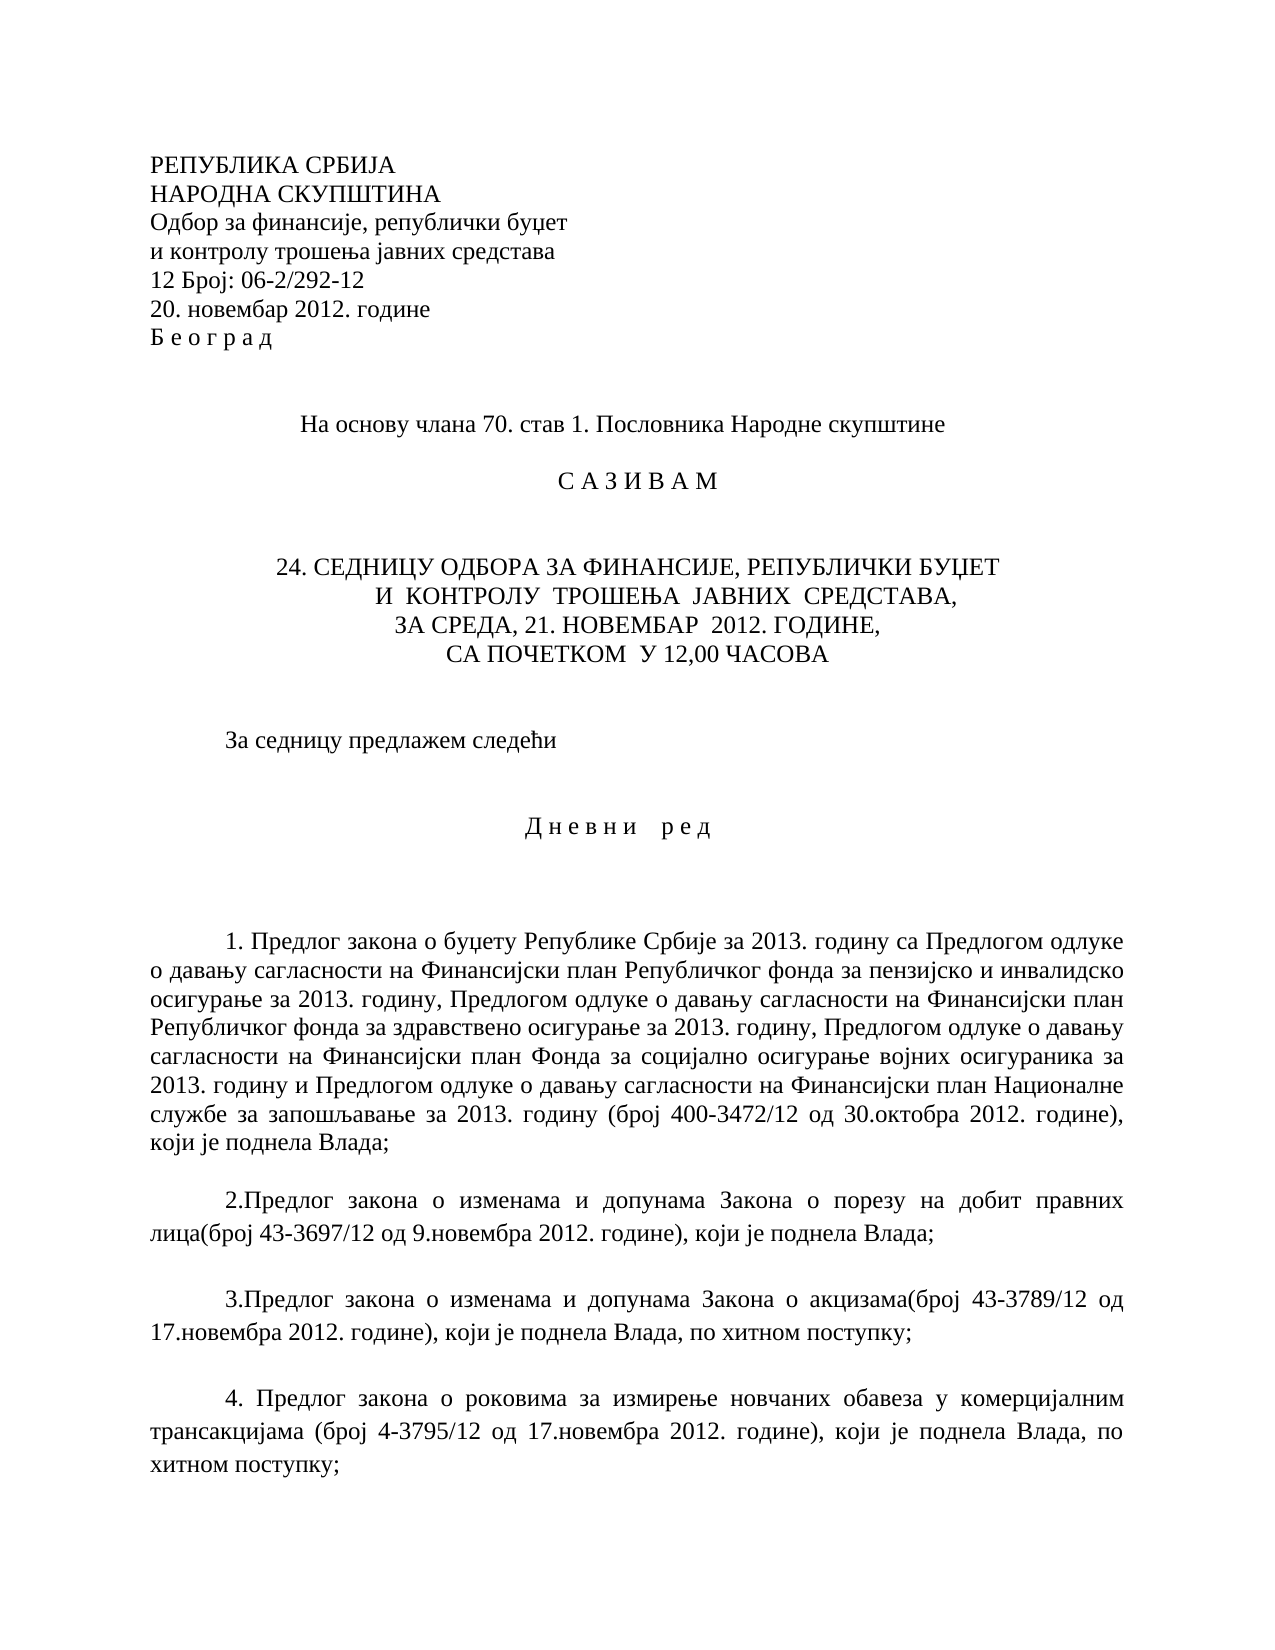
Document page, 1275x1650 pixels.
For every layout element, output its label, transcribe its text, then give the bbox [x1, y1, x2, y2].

text НАРОДНА СКУПШТИНА [150, 179, 1125, 207]
text За седницу предлажем следећи [150, 725, 1125, 754]
text 20. новембар 2012. године [150, 294, 1125, 322]
text ЗА СРЕДА, 21. НОВЕМБАР 2012. ГОДИНЕ, [150, 610, 1125, 639]
text И КОНТРОЛУ ТРОШЕЊА ЈАВНИХ СРЕДСТАВА, [300, 581, 1125, 610]
text 4. Предлог закона о роковима за измирење новчаних обавеза у комерцијалним трансакцијама (број 4-3795/12 од 17.новембра 2012. године), који је поднела Влада, по хитном поступку; [150, 1383, 1125, 1478]
text Д н е в н и р е д [150, 811, 1125, 840]
text 2.Предлог закона о изменама и допунама Закона о порезу на добит правних лица(број 43-3697/12 од 9.новембра 2012. године), који је поднела Влада; [150, 1185, 1125, 1247]
text Б е о г р а д [150, 322, 1125, 351]
text Одбор за финансије, републички буџет [150, 207, 1125, 236]
text 24. СЕДНИЦУ ОДБОРА ЗА ФИНАНСИЈЕ, РЕПУБЛИЧКИ БУЏЕТ [150, 552, 1125, 581]
text 1. Предлог закона о буџету Републике Србије за 2013. годину са Предлогом одлуке о давању сагласности на Финансијски план Републичког фонда за пензијско и инвалидско осигурање за 2013. годину, Предлогом одлуке о давању сагласности на Финансијски план Републичког фонда за здравствено осигурање за 2013. годину, Предлогом одлуке о давању сагласности на Финансијски план Фонда за социјално осигурање војних осигураника за 2013. годину и Предлогом одлуке о давању сагласности на Финансијски план Националне службе за запошљавање за 2013. годину (број 400-3472/12 од 30.октобра 2012. године), који је поднела Влада; [150, 926, 1125, 1156]
text и контролу трошења јавних средстава [150, 236, 1125, 265]
text С А З И В А М [150, 466, 1125, 495]
text РЕПУБЛИКА СРБИЈА [150, 150, 1125, 179]
text На основу члана 70. став 1. Пословника Народне скупштине [150, 409, 1125, 437]
text 12 Број: 06-2/292-12 [150, 265, 1125, 294]
text 3.Предлог закона о изменама и допунама Закона о акцизама(број 43-3789/12 од 17.новембра 2012. године), који је поднела Влада, по хитном поступку; [150, 1284, 1125, 1346]
text СА ПОЧЕТКОМ У 12,00 ЧАСОВА [150, 639, 1125, 667]
